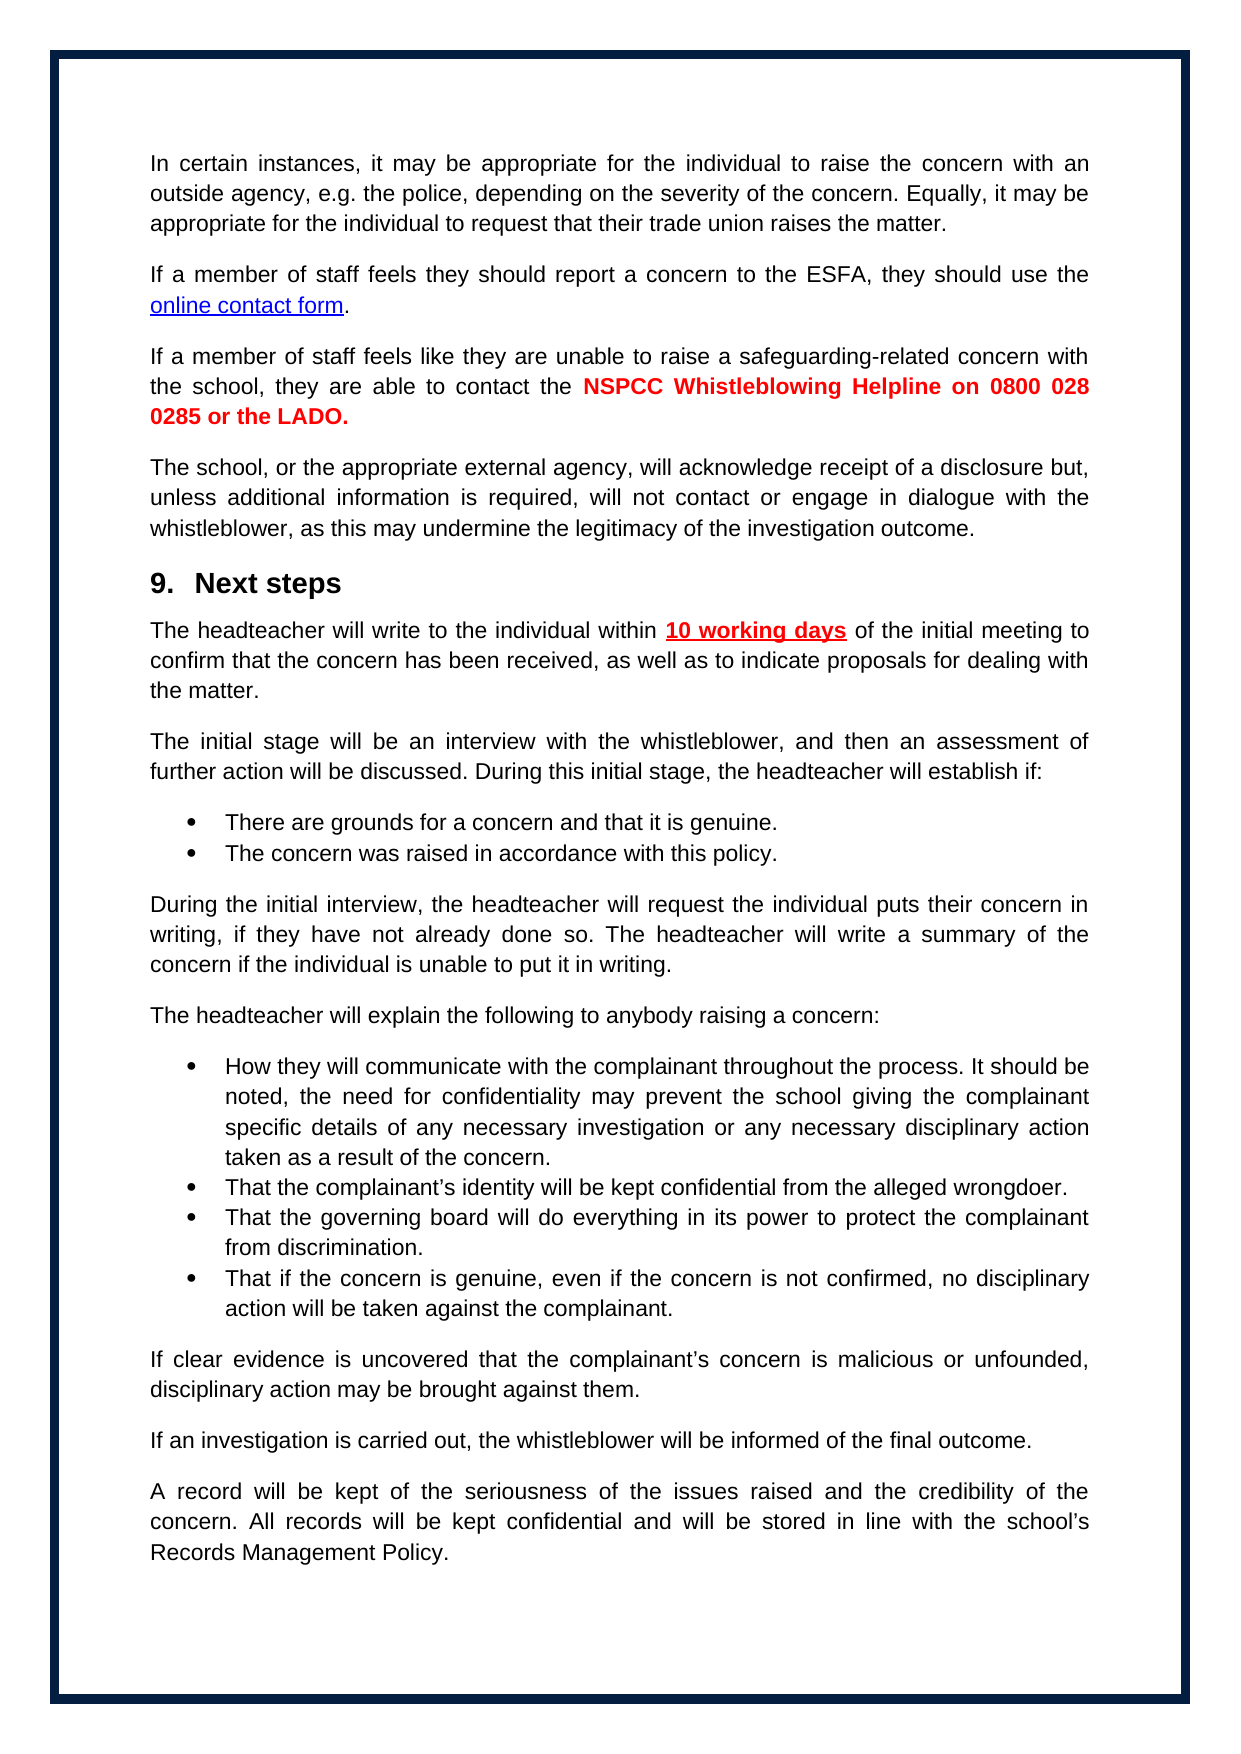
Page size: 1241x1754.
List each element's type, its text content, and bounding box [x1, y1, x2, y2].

text The initial stage will be an interview with the whistleblower, and then an assessment of further action will be discussed. During this initial stage, the headteacher will establish if: [150, 728, 1090, 785]
text The school, or the appropriate external agency, will acknowledge receipt of a disclosure but, unless additional information is required, will not contact or engage in dialogue with the whistleblower, as this may undermine the legitimacy of the investigation outcome. [150, 454, 1090, 541]
text If a member of staff feels like they are unable to raise a safeguarding-related concern with the school, they are able to contact the NSPCC Whistleblowing Helpline on 0800 028 0285 or the LADO. [150, 343, 1090, 429]
text The headteacher will explain the following to anybody raising a concern: [150, 1002, 1090, 1028]
list There are grounds for a concern and that it is genuine. [187, 809, 1090, 836]
text During the initial interview, the headteacher will request the individual puts their concern in writing, if they have not already done so. The headteacher will write a summary of the concern if the individual is unable to put it in writing. [150, 891, 1090, 977]
subtitle Next steps [150, 566, 1090, 599]
list That the complainant’s identity will be kept confidential from the alleged wrongdoer. [187, 1174, 1090, 1200]
text A record will be kept of the seriousness of the issues raised and the credibility of the concern. All records will be kept confidential and will be stored in line with the school’s Records Management Policy. [150, 1478, 1090, 1565]
text If a member of staff feels they should report a concern to the ESFA, they should use the online contact form. [150, 261, 1090, 318]
list That the governing board will do everything in its power to protect the complainant from discrimination. [187, 1204, 1090, 1261]
list How they will communicate with the complainant throughout the process. It should be noted, the need for confidentiality may prevent the school giving the complainant specific details of any necessary investigation or any necessary disciplinary action taken as a result of the concern. [187, 1053, 1090, 1170]
text In certain instances, it may be appropriate for the individual to raise the concern with an outside agency, e.g. the police, depending on the severity of the concern. Equally, it may be appropriate for the individual to request that their trade union raises the matter. [150, 150, 1090, 237]
list That if the concern is genuine, even if the concern is not confirmed, no disciplinary action will be taken against the complainant. [187, 1264, 1090, 1321]
text The headteacher will write to the individual within 10 working days of the initial meeting to confirm that the concern has been received, as well as to indicate proposals for dealing with the matter. [150, 617, 1090, 703]
text If an investigation is carried out, the whistleblower will be informed of the final outcome. [150, 1427, 1090, 1453]
list The concern was raised in accordance with this policy. [187, 839, 1090, 866]
text If clear evidence is uncovered that the complainant’s concern is malicious or unfounded, disciplinary action may be brought against them. [150, 1346, 1090, 1402]
